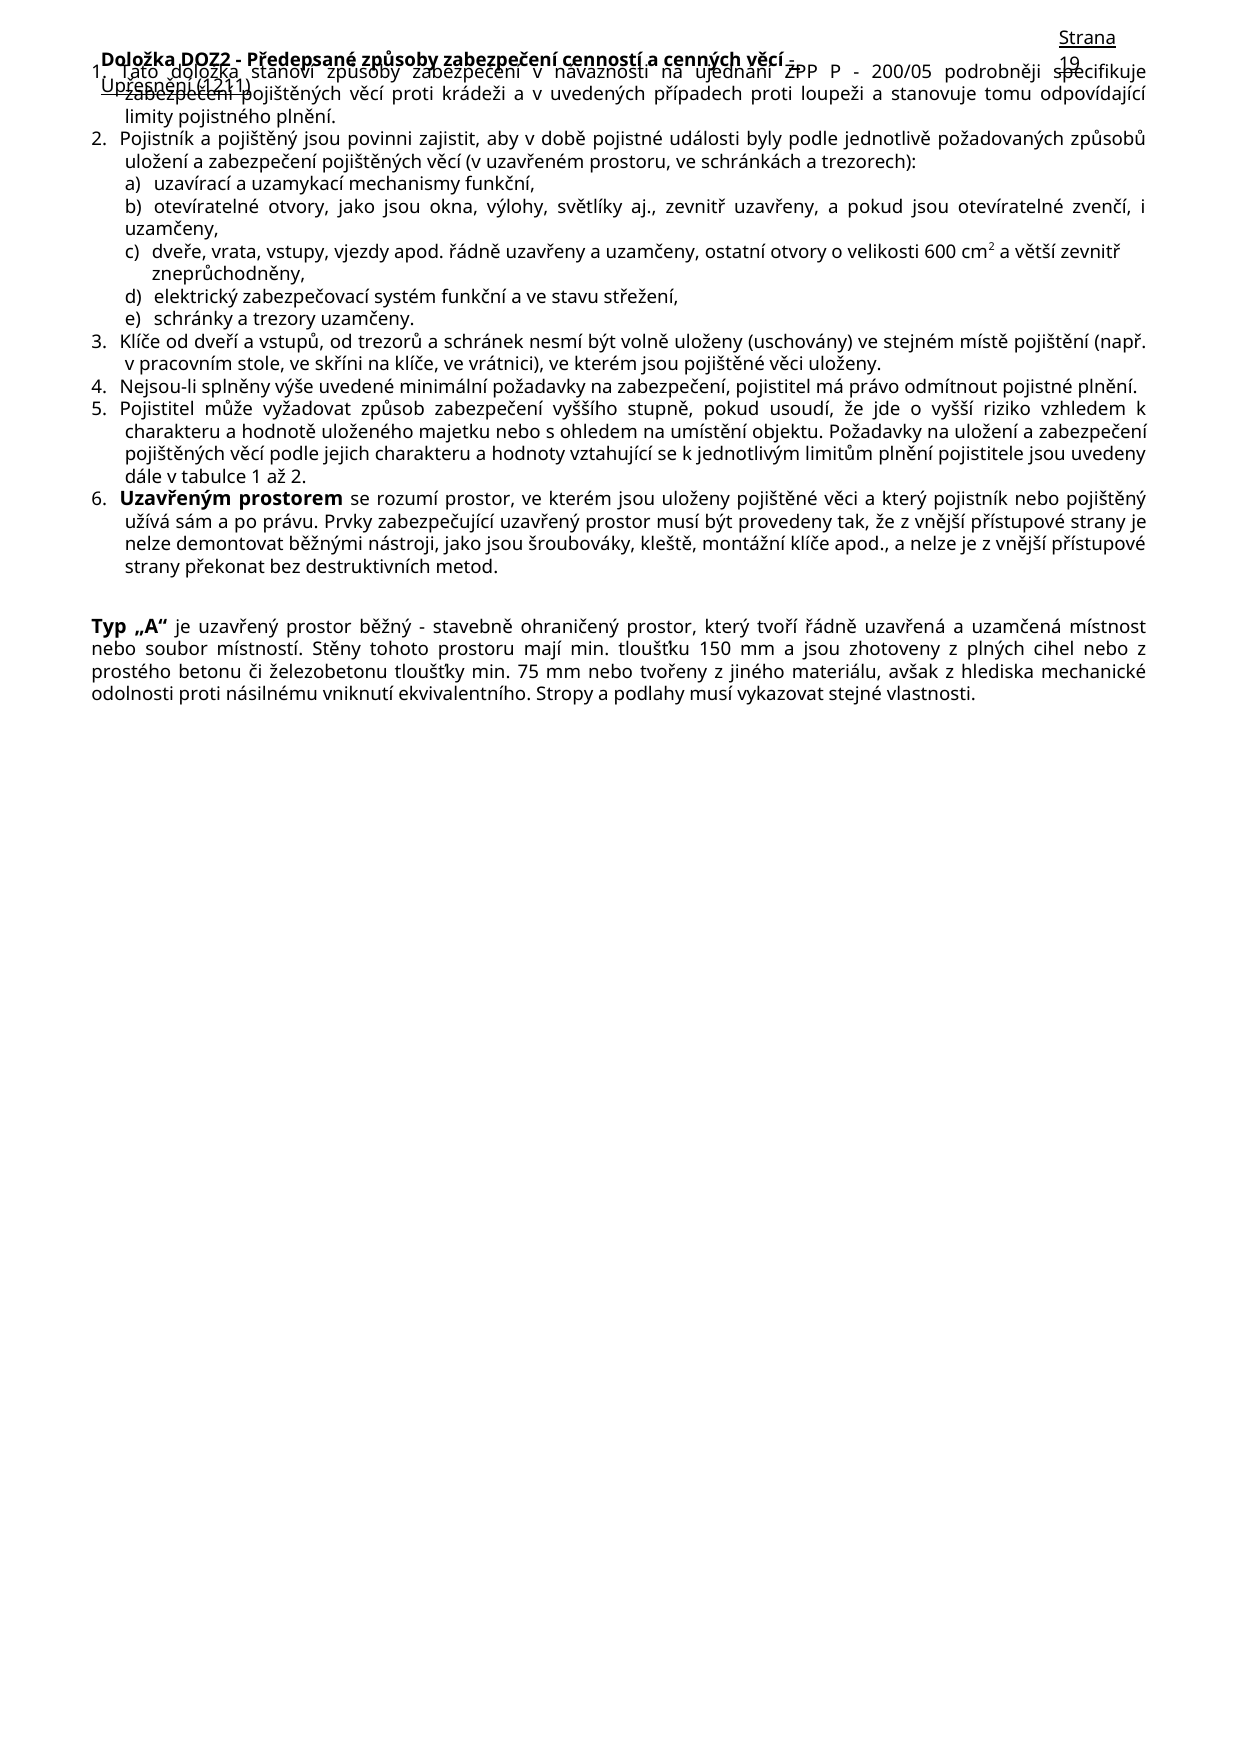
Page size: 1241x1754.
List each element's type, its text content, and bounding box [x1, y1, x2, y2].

list otevíratelné otvory, jako jsou okna, výlohy, světlíky aj., zevnitř uzavřeny, a pokud jsou otevíratelné zvenčí, i uzamčeny, [124, 195, 1148, 240]
list Nejsou-li splněny výše uvedené minimální požadavky na zabezpečení, pojistitel má právo odmítnout pojistné plnění. [91, 375, 1148, 398]
list Klíče od dveří a vstupů, od trezorů a schránek nesmí být volně uloženy (uschovány) ve stejném místě pojištění (např. v pracovním stole, ve skříni na klíče, ve vrátnici), ve kterém jsou pojištěné věci uloženy. [91, 330, 1148, 375]
list schránky a trezory uzamčeny. [124, 308, 1148, 330]
list Tato doložka stanoví způsoby zabezpečení v návaznosti na ujednání ZPP P - 200/05 podrobněji specifikuje zabezpečení pojištěných věcí proti krádeži a v uvedených případech proti loupeži a stanovuje tomu odpovídající limity pojistného plnění. [91, 60, 1148, 128]
list Uzavřeným prostorem se rozumí prostor, ve kterém jsou uloženy pojištěné věci a který pojistník nebo pojištěný užívá sám a po právu. Prvky zabezpečující uzavřený prostor musí být provedeny tak, že z vnější přístupové strany je nelze demontovat běžnými nástroji, jako jsou šroubováky, kleště, montážní klíče apod., a nelze je z vnější přístupové strany překonat bez destruktivních metod. [91, 488, 1148, 578]
list Pojistník a pojištěný jsou povinni zajistit, aby v době pojistné události byly podle jednotlivě požadovaných způsobů uložení a zabezpečení pojištěných věcí (v uzavřeném prostoru, ve schránkách a trezorech): [91, 128, 1148, 173]
list elektrický zabezpečovací systém funkční a ve stavu střežení, [124, 285, 1148, 308]
list dveře, vrata, vstupy, vjezdy apod. řádně uzavřeny a uzamčeny, ostatní otvory o velikosti 600 cm2 a větší zevnitř zneprůchodněny, [124, 240, 1148, 285]
list uzavírací a uzamykací mechanismy funkční, [124, 173, 1148, 195]
text Typ „A“ je uzavřený prostor běžný - stavebně ohraničený prostor, který tvoří řádně uzavřená a uzamčená místnost nebo soubor místností. Stěny tohoto prostoru mají min. tloušťku 150 mm a jsou zhotoveny z plných cihel nebo z prostého betonu či železobetonu tloušťky min. 75 mm nebo tvořeny z jiného materiálu, avšak z hlediska mechanické odolnosti proti násilnému vniknutí ekvivalentního. Stropy a podlahy musí vykazovat stejné vlastnosti. [91, 615, 1148, 705]
list Pojistitel může vyžadovat způsob zabezpečení vyššího stupně, pokud usoudí, že jde o vyšší riziko vzhledem k charakteru a hodnotě uloženého majetku nebo s ohledem na umístění objektu. Požadavky na uložení a zabezpečení pojištěných věcí podle jejich charakteru a hodnoty vztahující se k jednotlivým limitům plnění pojistitele jsou uvedeny dále v tabulce 1 až 2. [91, 398, 1148, 488]
